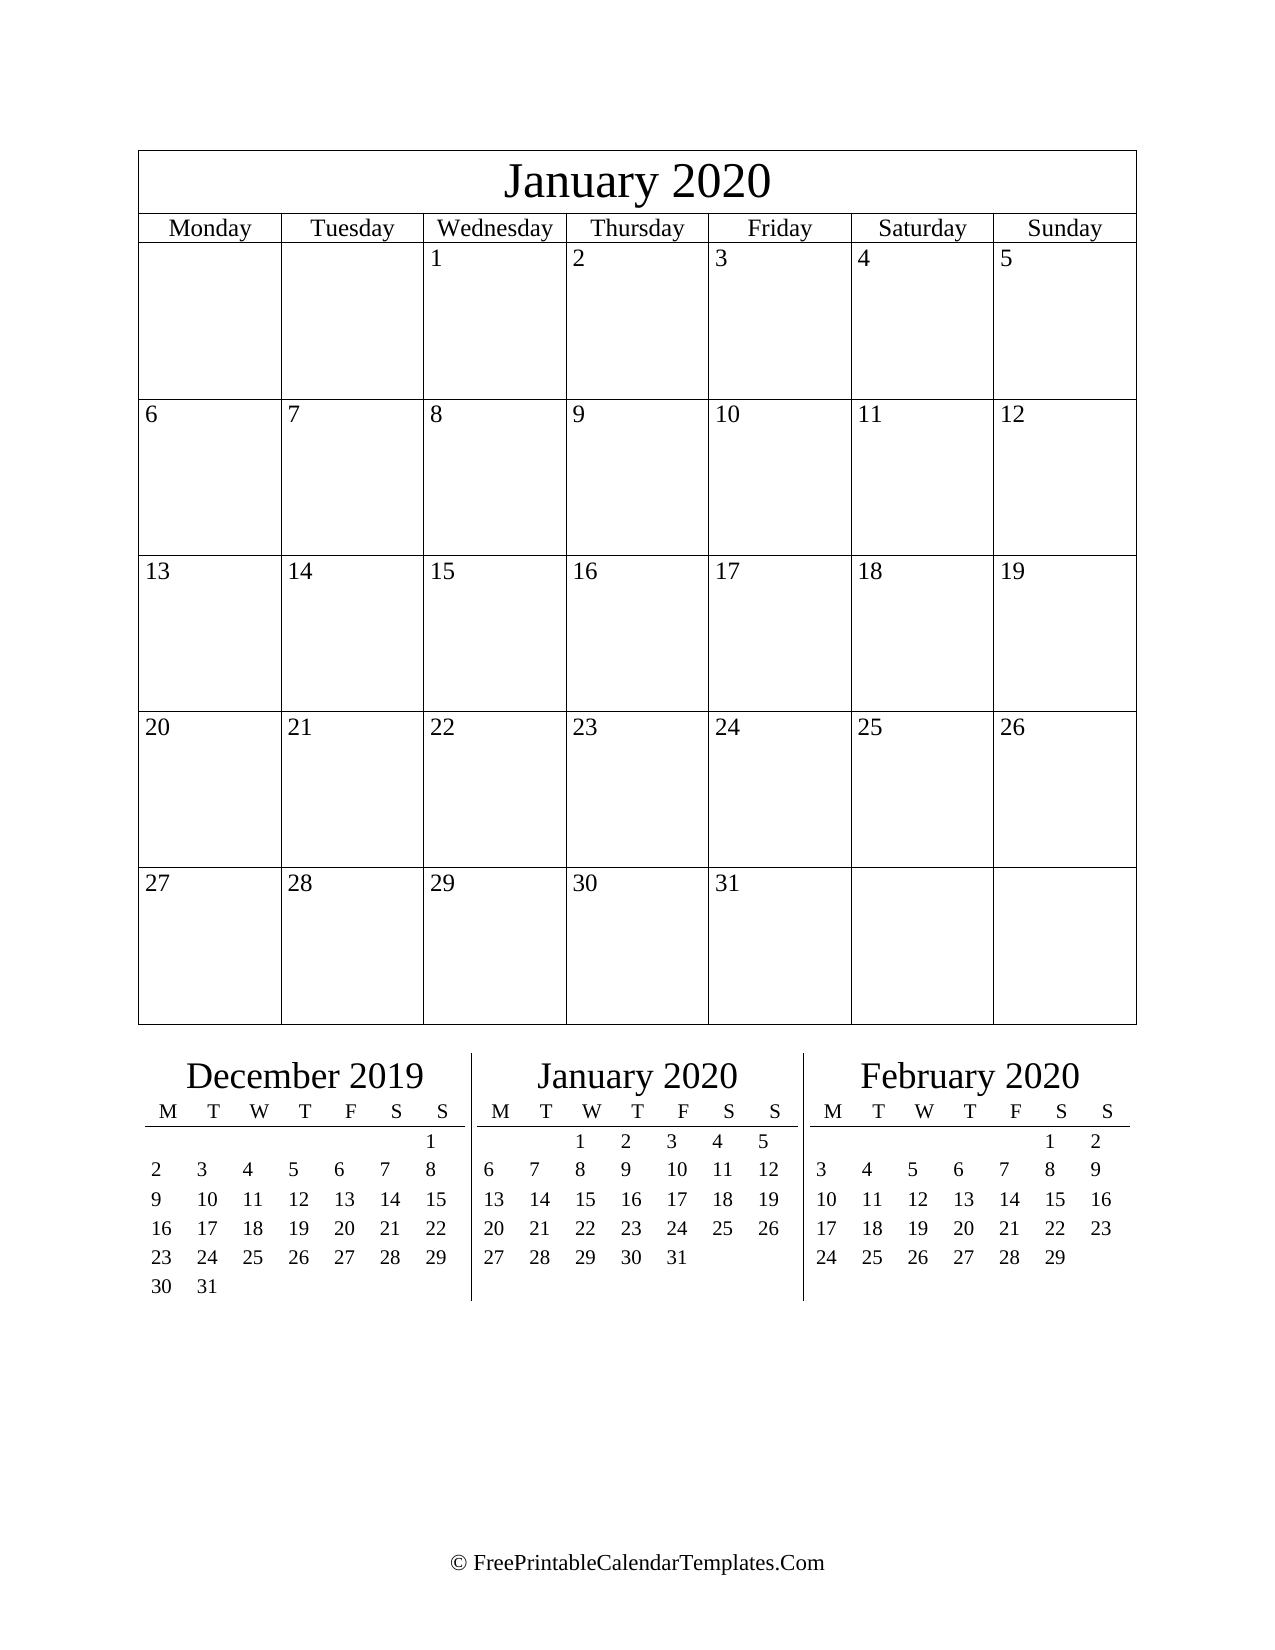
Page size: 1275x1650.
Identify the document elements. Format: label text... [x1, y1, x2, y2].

table_cell 9 [567, 400, 708, 555]
table_cell 4 [852, 243, 993, 398]
table_cell 7 [282, 400, 423, 555]
table_cell 31 [709, 868, 851, 1023]
table_cell [994, 868, 1136, 1023]
table_cell Monday [139, 214, 281, 242]
table_cell 13 [139, 556, 281, 711]
table_cell 30 [567, 868, 708, 1023]
table_cell 20 [139, 712, 281, 867]
table_cell 16 [567, 556, 708, 711]
table_header January 2020 [139, 151, 1136, 212]
table_cell 3 [709, 243, 851, 398]
table_cell 10 [709, 400, 851, 555]
table_cell 17 [709, 556, 851, 711]
table_cell 8 [424, 400, 566, 555]
table_cell 29 [424, 868, 566, 1023]
table_cell 1 [424, 243, 566, 398]
table_cell 26 [994, 712, 1136, 867]
table_cell [282, 243, 423, 398]
table_cell 27 [139, 868, 281, 1023]
table_cell Saturday [852, 214, 993, 242]
table_cell Tuesday [282, 214, 423, 242]
table_header [472, 1053, 803, 1301]
table_cell 15 [424, 556, 566, 711]
table_cell 14 [282, 556, 423, 711]
table_cell 24 [709, 712, 851, 867]
table_cell 12 [994, 400, 1136, 555]
table_cell 5 [994, 243, 1136, 398]
table_cell 6 [139, 400, 281, 555]
table_cell 18 [852, 556, 993, 711]
table_cell [852, 868, 993, 1023]
table_cell 23 [567, 712, 708, 867]
table_cell Sunday [994, 214, 1136, 242]
table_cell 19 [994, 556, 1136, 711]
table_header [139, 1053, 471, 1301]
table_cell 11 [852, 400, 993, 555]
table_cell 25 [852, 712, 993, 867]
table_cell Friday [709, 214, 851, 242]
table_header [804, 1053, 1136, 1301]
table_cell 22 [424, 712, 566, 867]
table_cell [139, 243, 281, 398]
table_cell Wednesday [424, 214, 566, 242]
table_cell 28 [282, 868, 423, 1023]
table_cell 2 [567, 243, 708, 398]
table_cell Thursday [567, 214, 708, 242]
table_cell 21 [282, 712, 423, 867]
